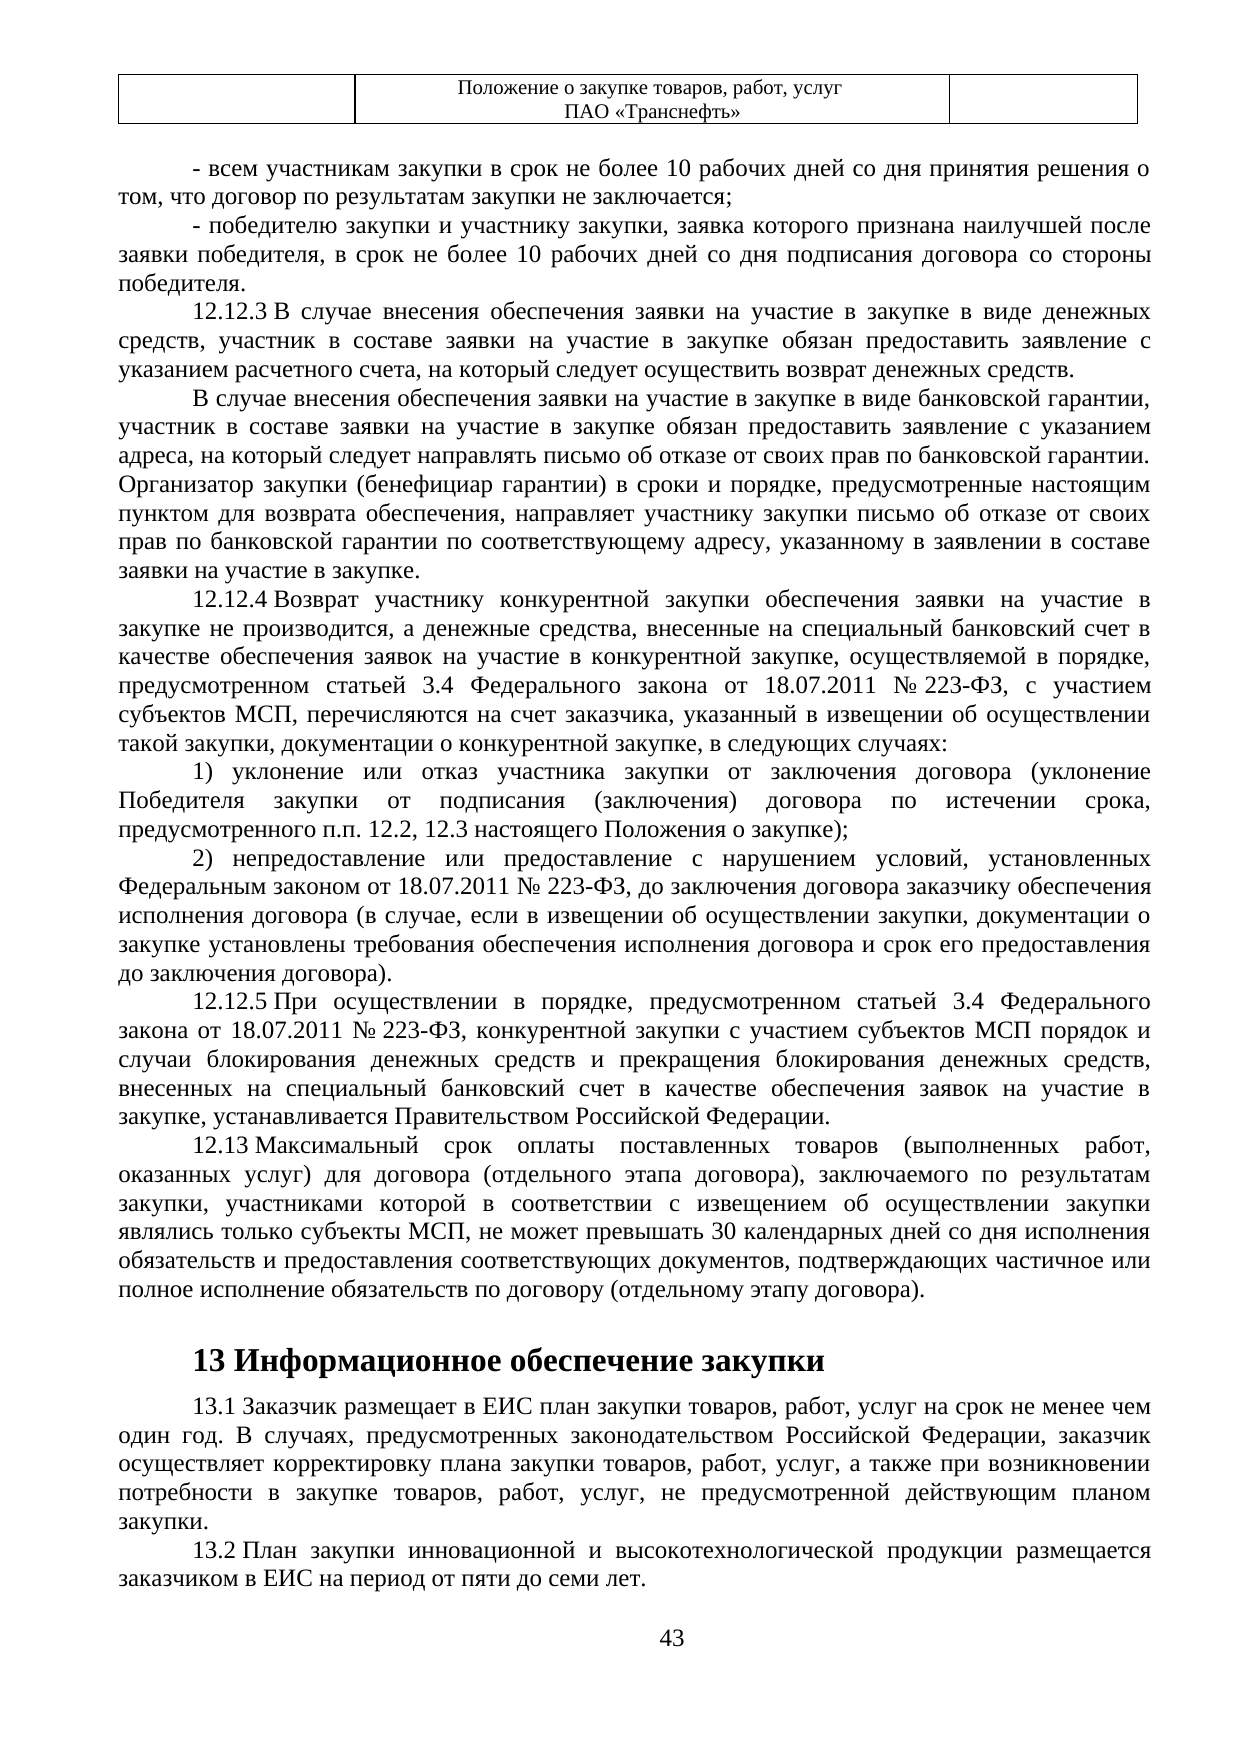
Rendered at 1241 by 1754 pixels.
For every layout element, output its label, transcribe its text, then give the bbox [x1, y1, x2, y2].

text Информационное обеспечение закупки [118, 1340, 1152, 1378]
text - победителю закупки и участнику закупки, заявка которого признана наилучшей после заявки победителя, в срок не более 10 рабочих дней со дня подписания договора со стороны победителя. [118, 210, 1152, 296]
list Максимальный срок оплаты поставленных товаров (выполненных работ, оказанных услуг) для договора (отдельного этапа договора), заключаемого по результатам закупки, участниками которой в соответствии с извещением об осуществлении закупки являлись только субъекты МСП, не может превышать 30 календарных дней со дня исполнения обязательств и предоставления соответствующих документов, подтверждающих частичное или полное исполнение обязательств по договору (отдельному этапу договора). [118, 1130, 1152, 1303]
list План закупки инновационной и высокотехнологической продукции размещается заказчиком в ЕИС на период от пяти до семи лет. [118, 1535, 1152, 1592]
text Возврат участнику конкурентной закупки обеспечения заявки на участие в закупке не производится, а денежные средства, внесенные на специальный банковский счет в качестве обеспечения заявок на участие в конкурентной закупке, осуществляемой в порядке, предусмотренном статьей 3.4 Федерального закона от 18.07.2011 № 223-ФЗ, с участием субъектов МСП, перечисляются на счет заказчика, указанный в извещении об осуществлении такой закупки, документации о конкурентной закупке, в следующих случаях: [118, 584, 1152, 756]
text 2) непредоставление или предоставление с нарушением условий, установленных Федеральным законом от 18.07.2011 № 223-ФЗ, до заключения договора заказчику обеспечения исполнения договора (в случае, если в извещении об осуществлении закупки, документации о закупке установлены требования обеспечения исполнения договора и срок его предоставления до заключения договора). [118, 843, 1152, 986]
text В случае внесения обеспечения заявки на участие в закупке в виде денежных средств, участник в составе заявки на участие в закупке обязан предоставить заявление с указанием расчетного счета, на который следует осуществить возврат денежных средств. [118, 296, 1152, 383]
text - всем участникам закупки в срок не более 10 рабочих дней со дня принятия решения о том, что договор по результатам закупки не заключается; [118, 153, 1152, 210]
text При осуществлении в порядке, предусмотренном статьей 3.4 Федерального закона от 18.07.2011 № 223-ФЗ, конкурентной закупки с участием субъектов МСП порядок и случаи блокирования денежных средств и прекращения блокирования денежных средств, внесенных на специальный банковский счет в качестве обеспечения заявок на участие в закупке, устанавливается Правительством Российской Федерации. [118, 986, 1152, 1130]
text 1) уклонение или отказ участника закупки от заключения договора (уклонение Победителя закупки от подписания (заключения) договора по истечении срока, предусмотренного п.п. 12.2, 12.3 настоящего Положения о закупке); [118, 756, 1152, 843]
list В случае внесения обеспечения заявки на участие в закупке в виде банковской гарантии, участник в составе заявки на участие в закупке обязан предоставить заявление с указанием адреса, на который следует направлять письмо об отказе от своих прав по банковской гарантии. Организатор закупки (бенефициар гарантии) в сроки и порядке, предусмотренные настоящим пунктом для возврата обеспечения, направляет участнику закупки письмо об отказе от своих прав по банковской гарантии по соответствующему адресу, указанному в заявлении в составе заявки на участие в закупке. [118, 383, 1152, 584]
list Заказчик размещает в ЕИС план закупки товаров, работ, услуг на срок не менее чем один год. В случаях, предусмотренных законодательством Российской Федерации, заказчик осуществляет корректировку плана закупки товаров, работ, услуг, а также при возникновении потребности в закупке товаров, работ, услуг, не предусмотренной действующим планом закупки. [118, 1391, 1152, 1535]
